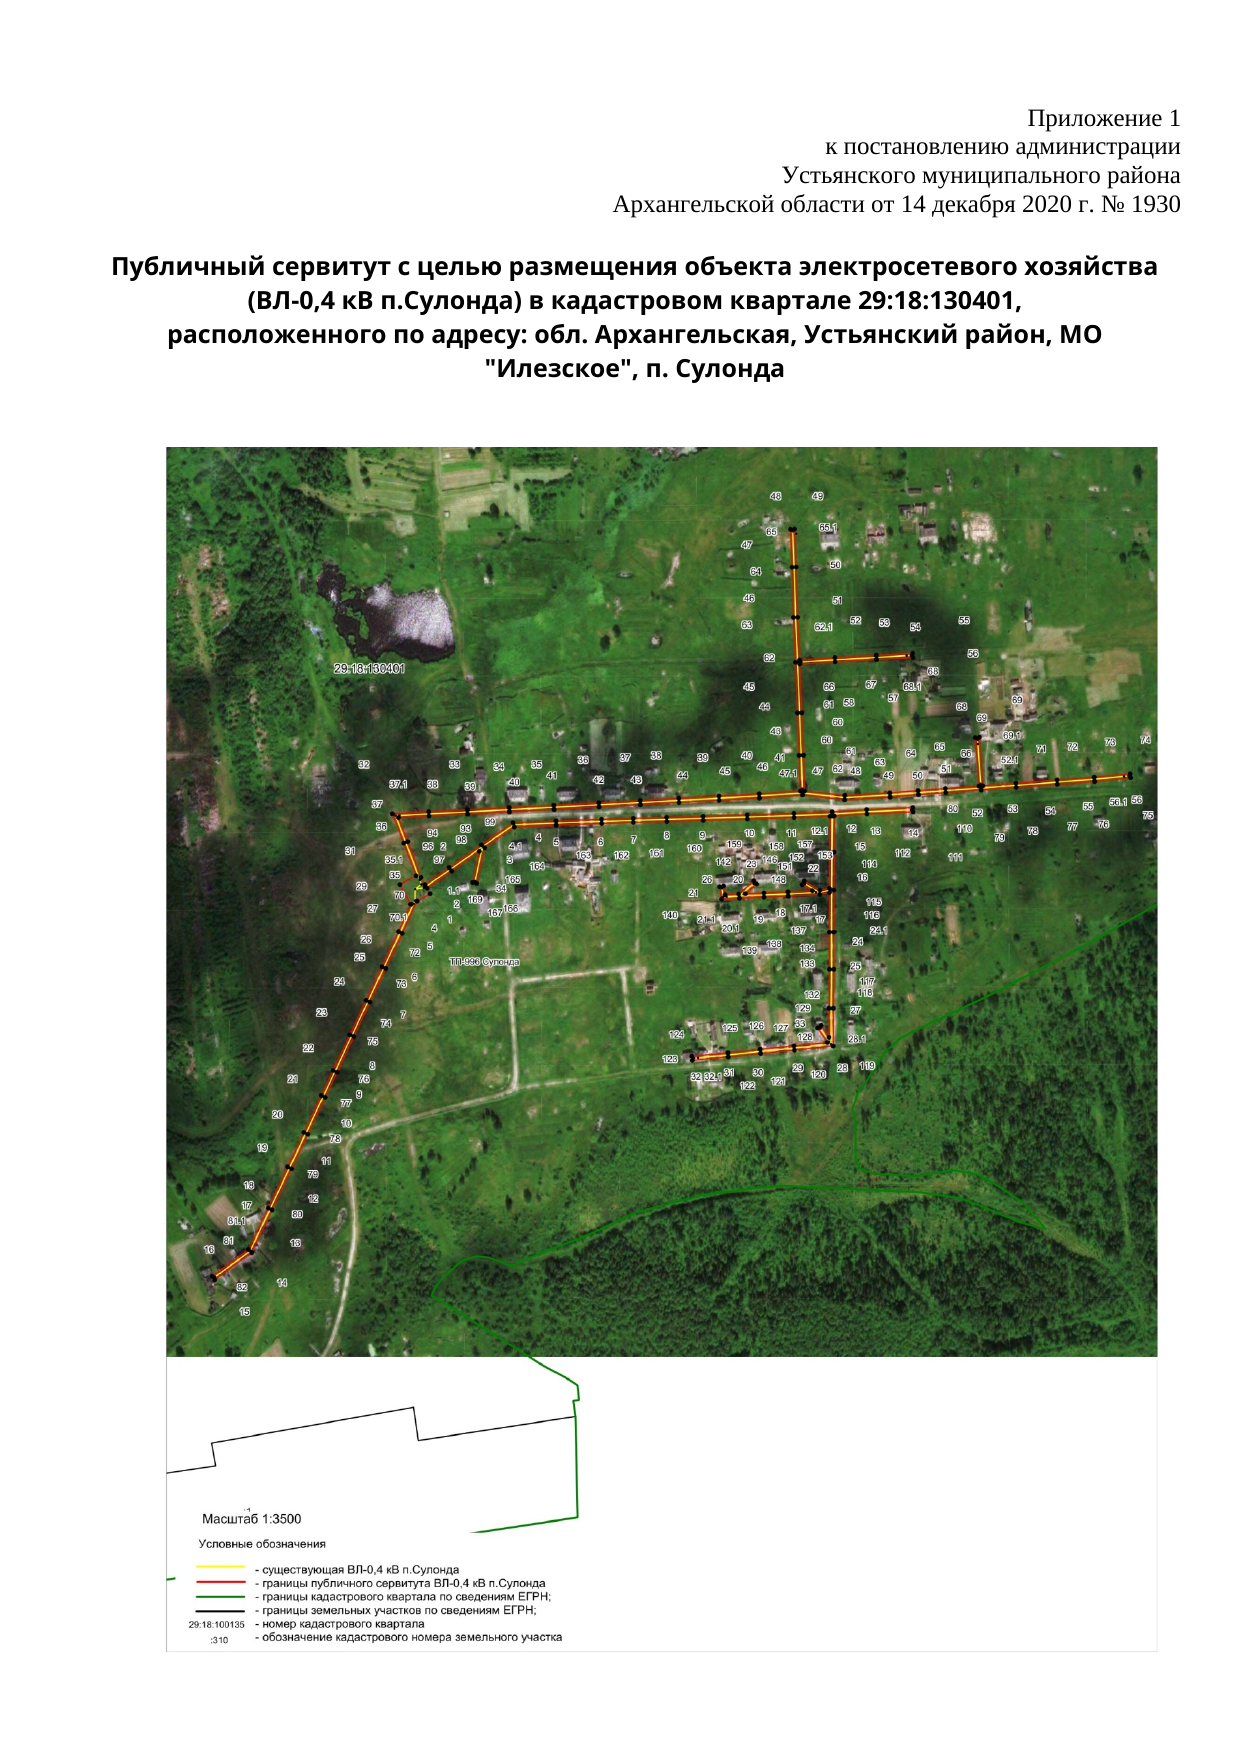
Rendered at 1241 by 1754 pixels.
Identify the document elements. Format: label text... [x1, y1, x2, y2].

text Архангельской области от 14 декабря 2020 г. № 1930 [89, 189, 1181, 218]
text к постановлению администрации [89, 131, 1181, 160]
text Публичный сервитут с целью размещения объекта электросетевого хозяйства [89, 249, 1181, 283]
text Устьянского муниципального района [89, 160, 1181, 189]
text (ВЛ-0,4 кВ п.Сулонда) в кадастровом квартале 29:18:130401, [89, 283, 1181, 317]
text расположенного по адресу: обл. Архангельская, Устьянский район, МО "Илезское", п. Сулонда [89, 317, 1181, 385]
picture [88, 447, 1181, 1677]
text Приложение 1 [89, 103, 1181, 131]
